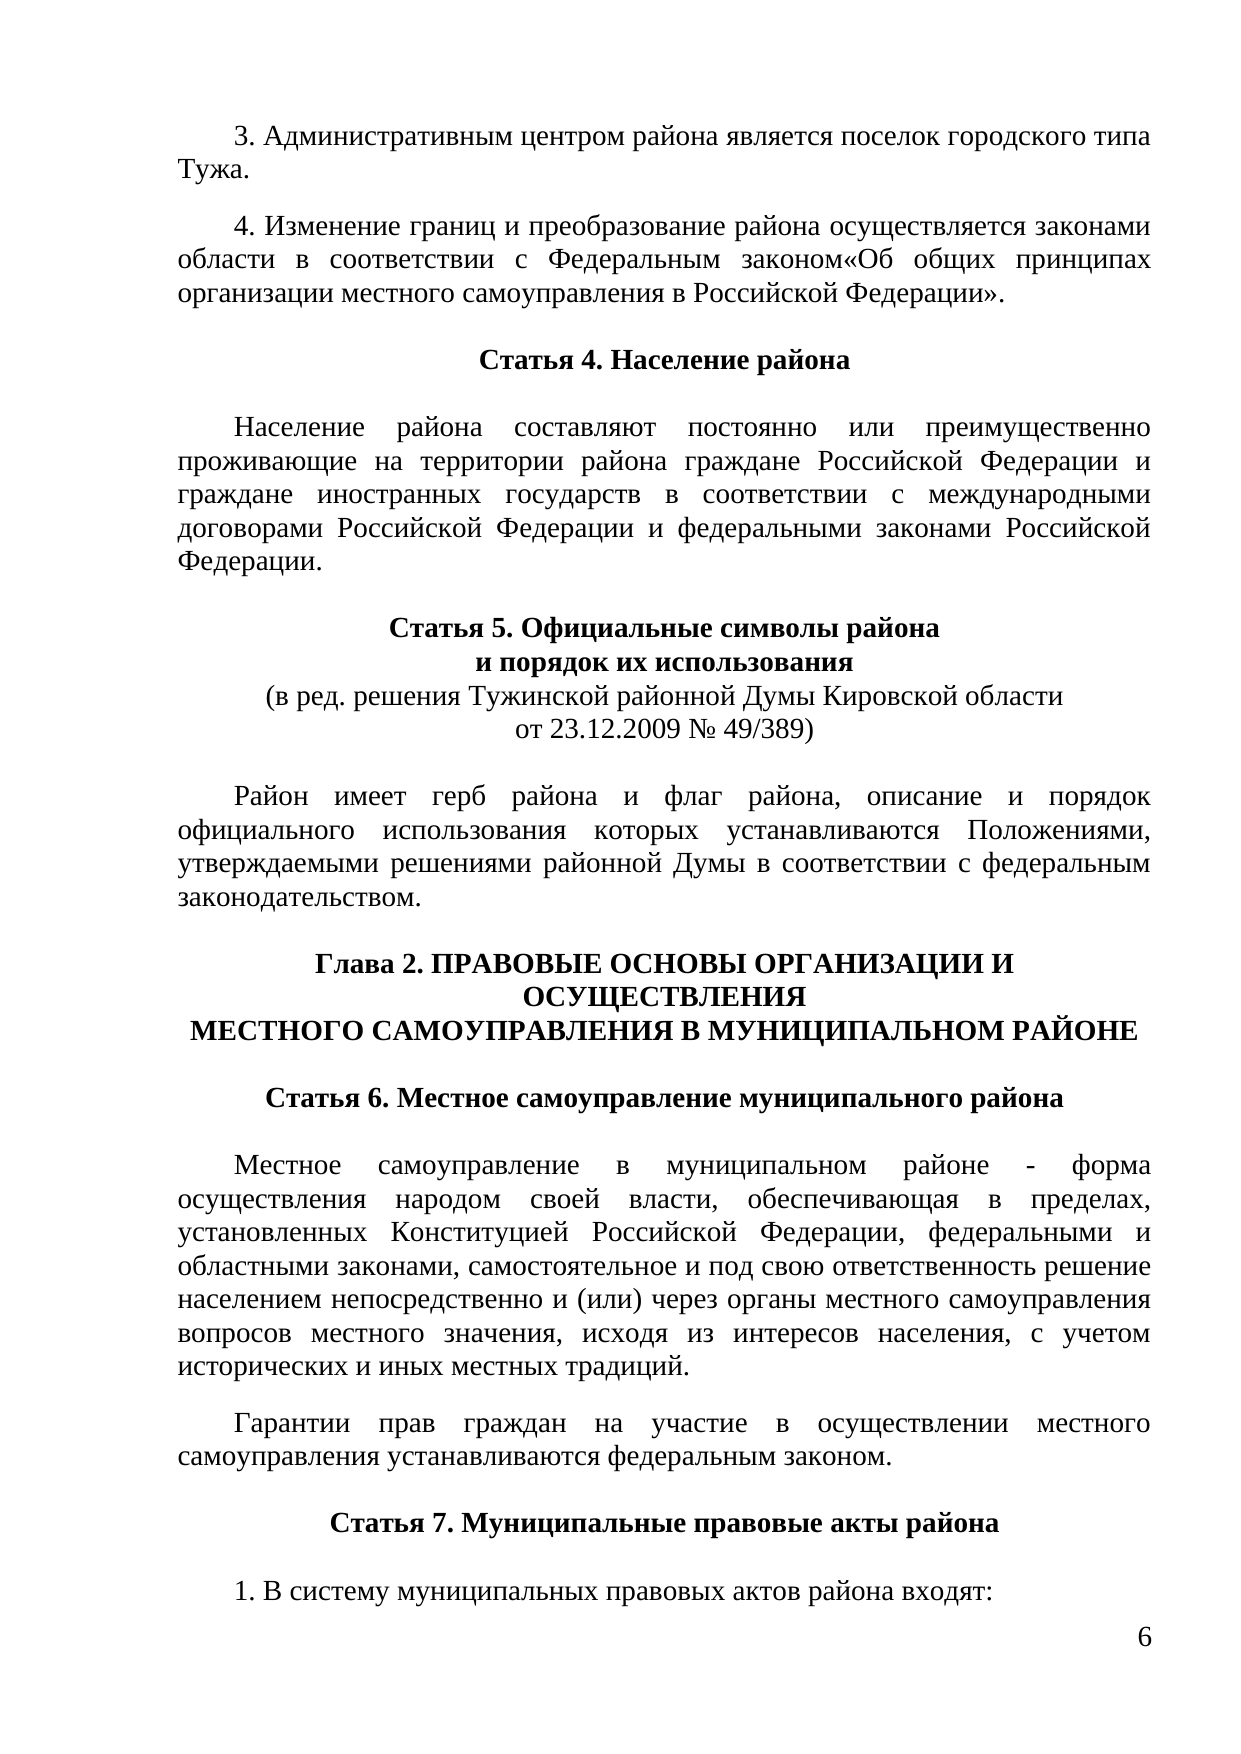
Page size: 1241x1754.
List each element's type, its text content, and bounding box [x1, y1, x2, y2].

title Статья 6. Местное самоуправление муниципального района [177, 1080, 1152, 1114]
title Глава 2. ПРАВОВЫЕ ОСНОВЫ ОРГАНИЗАЦИИ И ОСУЩЕСТВЛЕНИЯ [177, 946, 1152, 1013]
title Статья 7. Муниципальные правовые акты района [177, 1506, 1152, 1539]
text от 23.12.2009 № 49/389) [177, 711, 1152, 745]
text 3. Административным центром района является поселок городского типа Тужа. [177, 118, 1152, 185]
title и порядок их использования [177, 644, 1152, 678]
text 1. В систему муниципальных правовых актов района входят: [177, 1573, 1152, 1606]
title Статья 4. Население района [177, 342, 1152, 376]
text Местное самоуправление в муниципальном районе - форма осуществления народом своей власти, обеспечивающая в пределах, установленных Конституцией Российской Федерации, федеральными и областными законами, самостоятельное и под свою ответственность решение населением непосредственно и (или) через органы местного самоуправления вопросов местного значения, исходя из интересов населения, с учетом исторических и иных местных традиций. [177, 1147, 1152, 1382]
text Район имеет герб района и флаг района, описание и порядок официального использования которых устанавливаются Положениями, утверждаемыми решениями районной Думы в соответствии с федеральным законодательством. [177, 778, 1152, 912]
text Население района составляют постоянно или преимущественно проживающие на территории района граждане Российской Федерации и граждане иностранных государств в соответствии с международными договорами Российской Федерации и федеральными законами Российской Федерации. [177, 409, 1152, 577]
text 4. Изменение границ и преобразование района осуществляется законами области в соответствии с Федеральным законом«Об общих принципах организации местного самоуправления в Российской Федерации». [177, 208, 1152, 309]
text Гарантии прав граждан на участие в осуществлении местного самоуправления устанавливаются федеральным законом. [177, 1405, 1152, 1472]
text (в ред. решения Тужинской районной Думы Кировской области [177, 678, 1152, 711]
title Статья 5. Официальные символы района [177, 611, 1152, 644]
title МЕСТНОГО САМОУПРАВЛЕНИЯ В МУНИЦИПАЛЬНОМ РАЙОНЕ [177, 1013, 1152, 1047]
